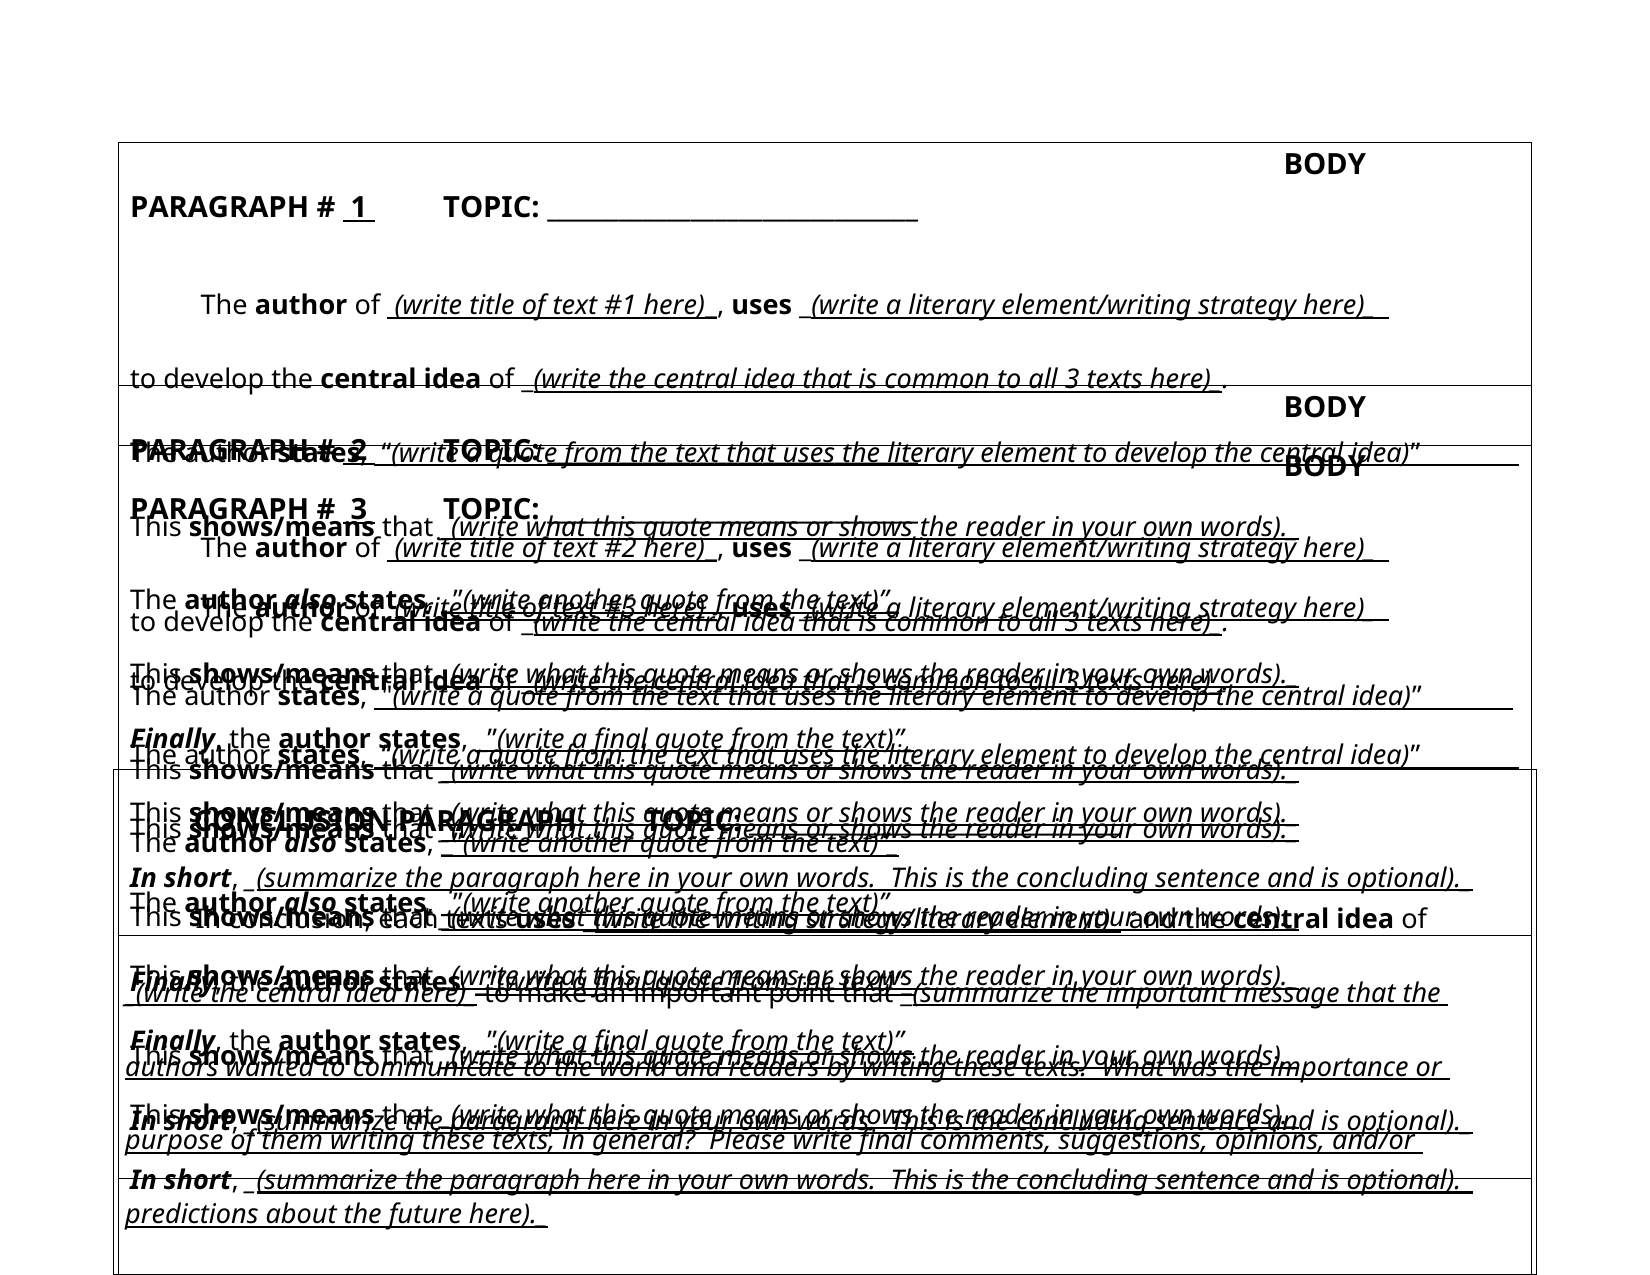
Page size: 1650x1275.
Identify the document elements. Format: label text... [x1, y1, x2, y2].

table_header BODY PARAGRAPH # 2 TOPIC: _______________________________ The author of (write title of text #2 here)_, uses _(write a literary element/writing strategy here)_ to develop the central idea of _(write the central idea that is common to all 3 texts here)_. The author states, "(write a quote from the text that uses the literary element to develop the central idea)” This shows/means that _(write what this quote means or shows the reader in your own words)._ The author also states, _”(write another quote from the text)”_ This shows/means that _(write what this quote means or shows the reader in your own words)._ Finally, the author states, _”(write a final quote from the text)”_ This shows/means that _(write what this quote means or shows the reader in your own words)._ In short, _(summarize the paragraph here in your own words. This is the concluding sentence and is optional)._ [119, 386, 1531, 445]
table_header BODY PARAGRAPH # 3 TOPIC: _______________________________ The author of (write title of text #3 here)_, uses _(write a literary element/writing strategy here)_ to develop the central idea of _(write the central idea that is common to all 3 texts here)_. The author states, “(write a quote from the text that uses the literary element to develop the central idea)” This shows/means that _(write what this quote means or shows the reader in your own words)._ The author also states, _”(write another quote from the text)”_ This shows/means that _(write what this quote means or shows the reader in your own words)._ Finally, the author states, _”(write a final quote from the text)”_ This shows/means that _(write what this quote means or shows the reader in your own words)._ In short, _(summarize the paragraph here in your own words. This is the concluding sentence and is optional)._ [119, 446, 1531, 769]
table_header BODY PARAGRAPH # 1 TOPIC: _______________________________ The author of (write title of text #1 here)_, uses _(write a literary element/writing strategy here)_ to develop the central idea of _(write the central idea that is common to all 3 texts here)_. The author states, “(write a quote from the text that uses the literary element to develop the central idea)” This shows/means that _(write what this quote means or shows the reader in your own words)._ The author also states, _”(write another quote from the text)”_ This shows/means that _(write what this quote means or shows the reader in your own words)._ Finally, the author states, _”(write a final quote from the text)”_ This shows/means that _(write what this quote means or shows the reader in your own words)._ In short, _(summarize the paragraph here in your own words. This is the concluding sentence and is optional)._ [119, 143, 1531, 385]
table_header CONCLUSION PARAGRAPH TOPIC: _______________________________ In conclusion, each texts uses _(write the writing strategy/literary element)_ and the central idea of _(write the central idea here)_ to make an important point that _(summarize the important message that the authors wanted to communicate to the world and readers by writing these texts. What was the importance or purpose of them writing these texts, in general? Please write final comments, suggestions, opinions, and/or predictions about the future here)._ [114, 770, 1536, 1274]
